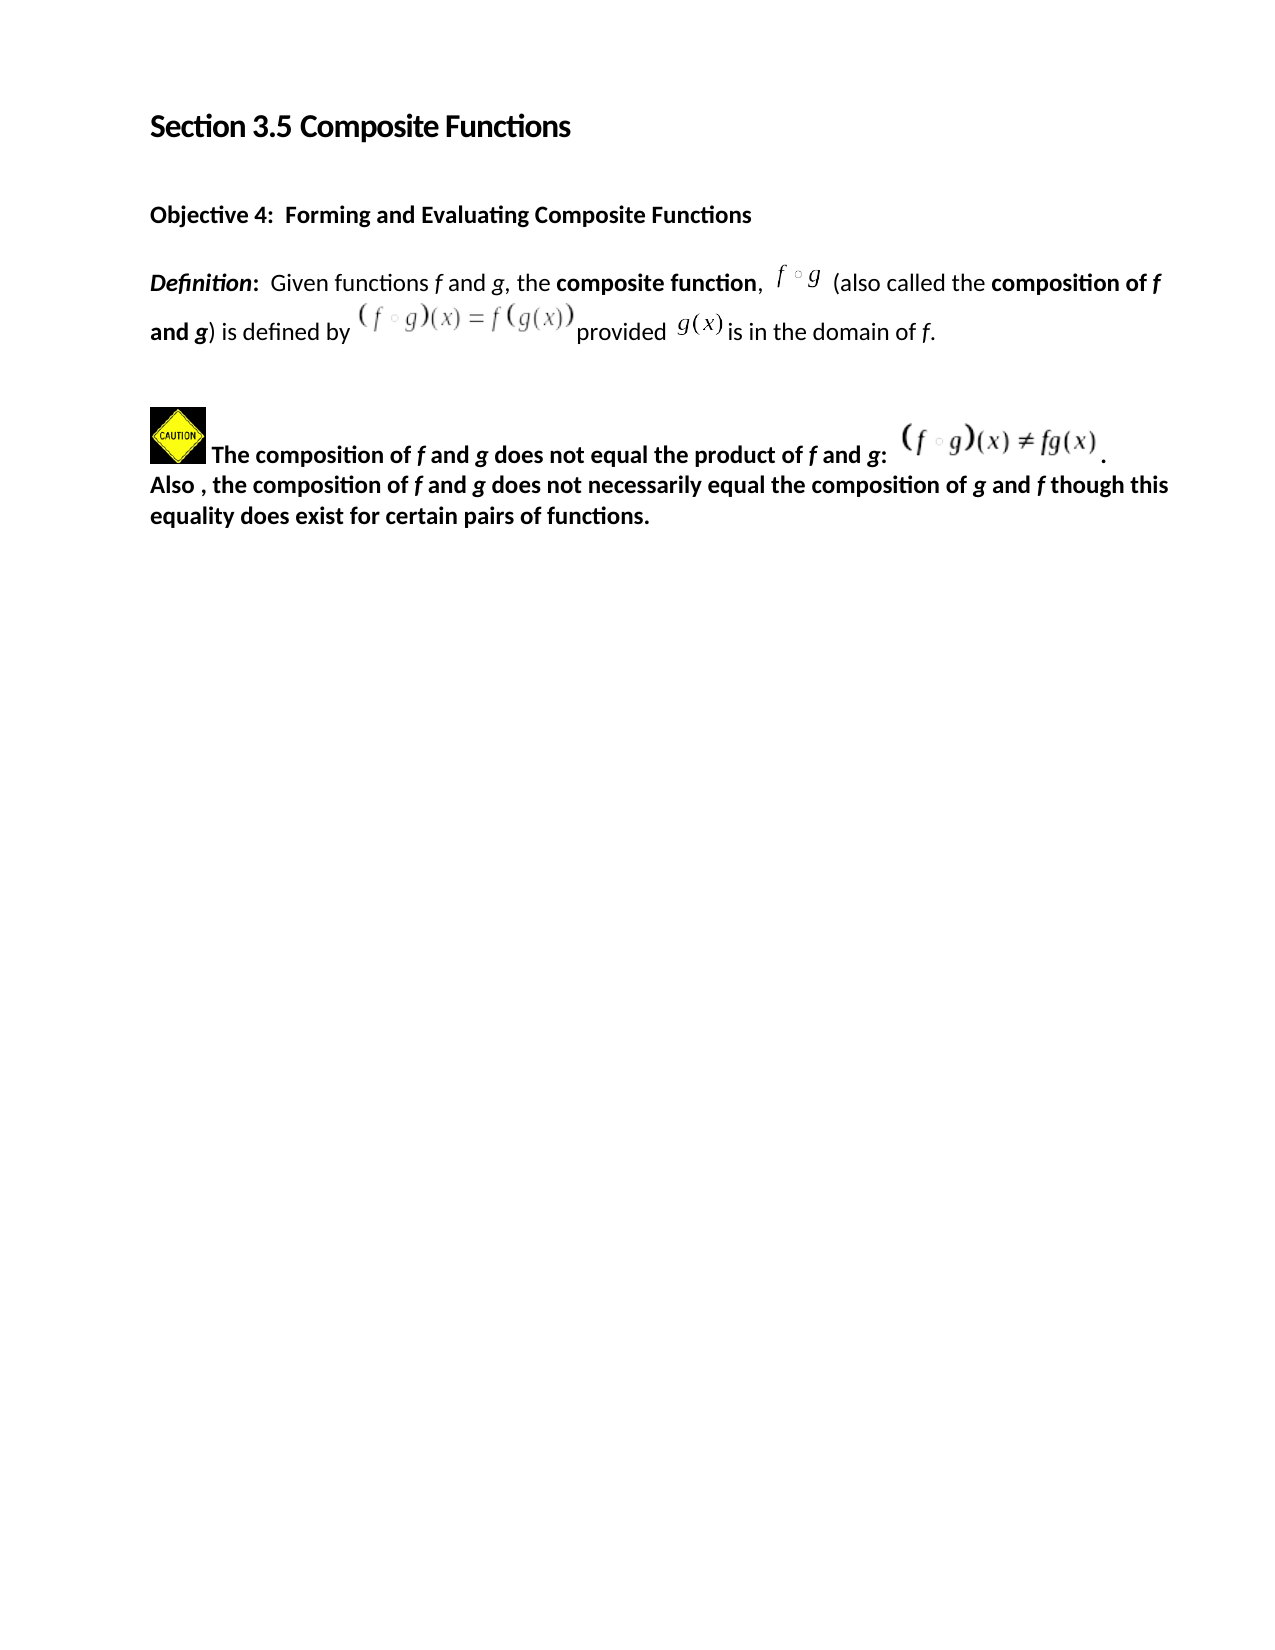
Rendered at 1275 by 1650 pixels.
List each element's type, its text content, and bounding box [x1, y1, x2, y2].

subtitle Objective 4: Forming and Evaluating Composite Functions [150, 199, 1170, 230]
text The composition of f and g does not equal the product of f and g: . [150, 407, 1170, 469]
text Definition: Given functions f and g, the composite function, (also called the composition of f and g) is defined by provided is in the domain of f. [150, 259, 1170, 346]
picture [150, 407, 206, 464]
text Also , the composition of f and g does not necessarily equal the composition of g and f though this equality does exist for certain pairs of functions. [150, 469, 1170, 530]
title Section 3.5 Composite Functions [150, 105, 1170, 146]
